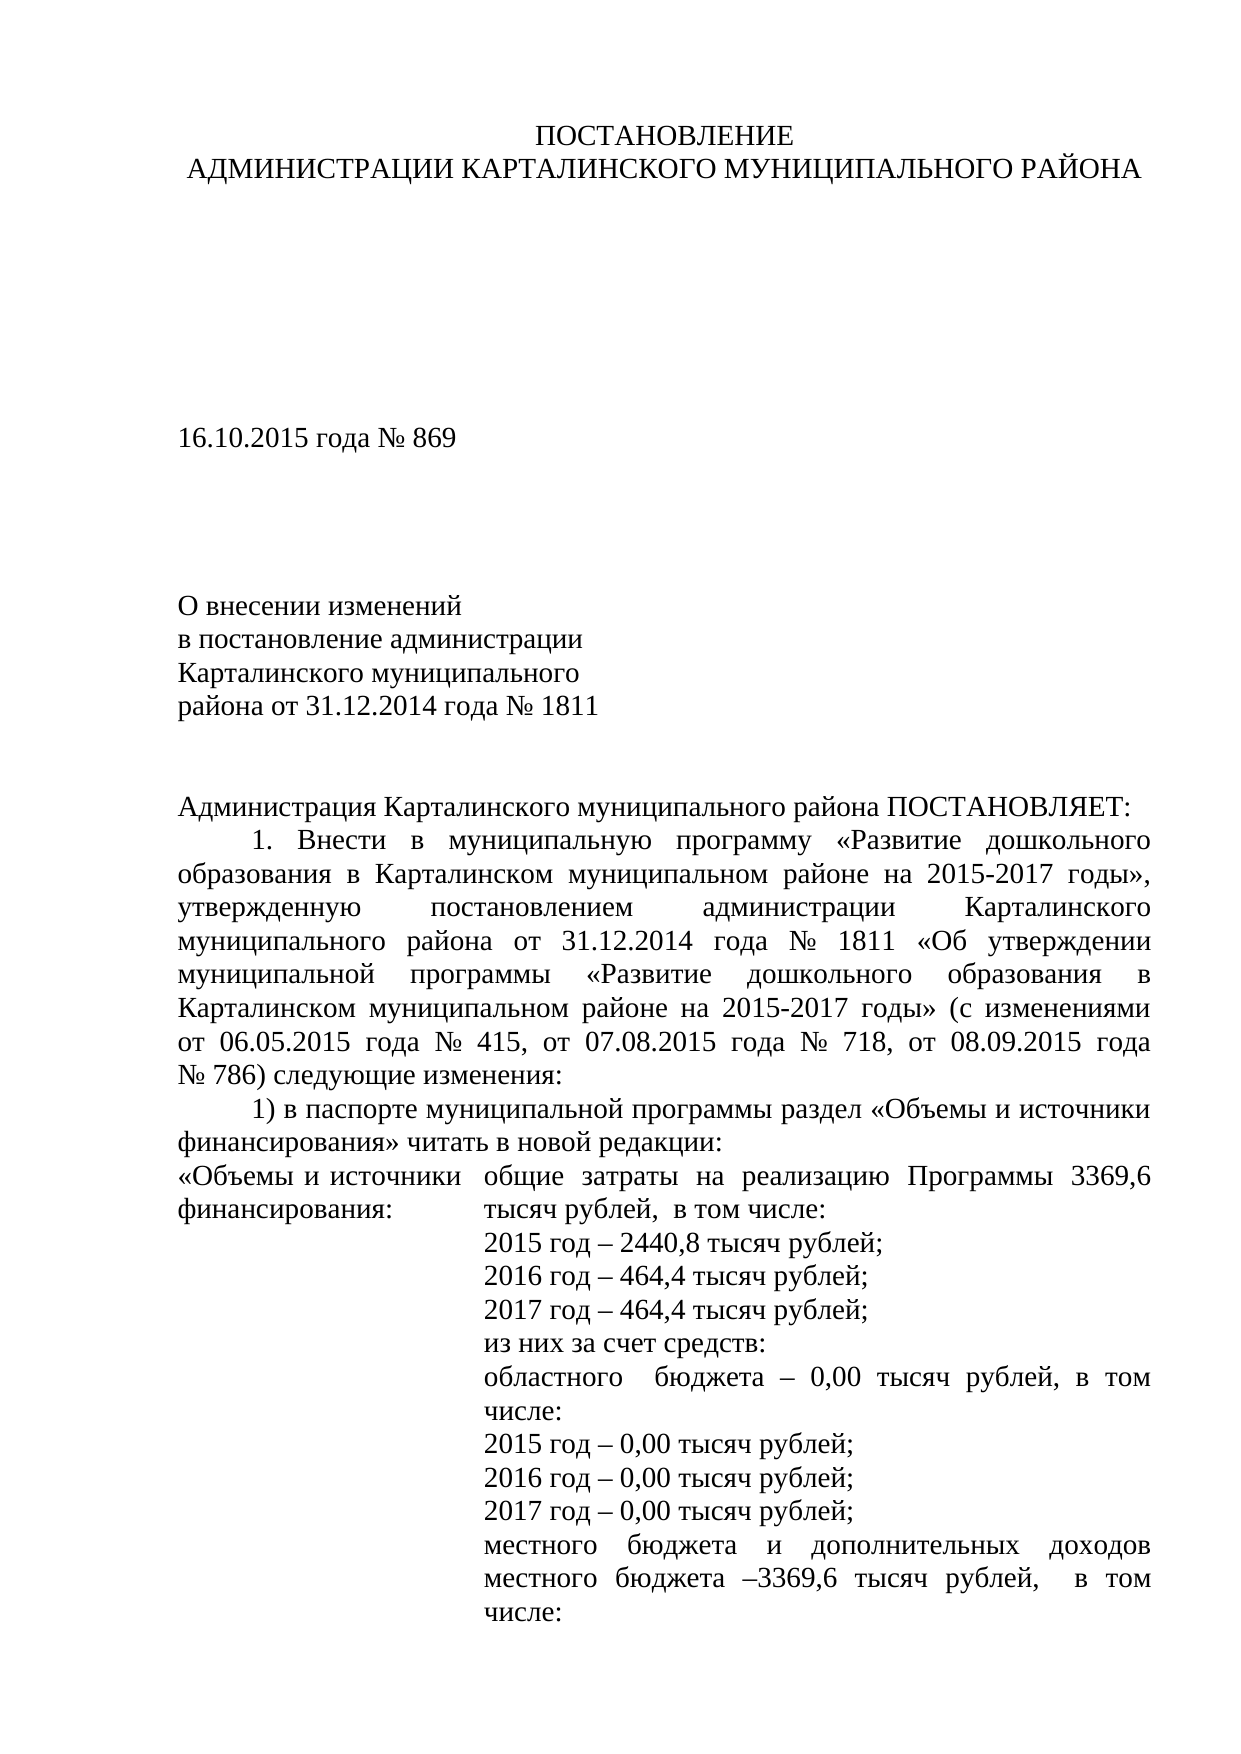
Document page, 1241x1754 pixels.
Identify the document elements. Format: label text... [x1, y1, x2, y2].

text Администрация Карталинского муниципального района ПОСТАНОВЛЯЕТ: [177, 789, 1152, 822]
text АДМИНИСТРАЦИИ КАРТАЛИНСКОГО МУНИЦИПАЛЬНОГО РАЙОНА [177, 152, 1152, 185]
text 1. Внести в муниципальную программу «Развитие дошкольного образования в Карталинском муниципальном районе на 2015-2017 годы», утвержденную постановлением администрации Карталинского муниципального района от 31.12.2014 года № 1811 «Об утверждении муниципальной программы «Развитие дошкольного образования в Карталинском муниципальном районе на 2015-2017 годы» (с изменениями от 06.05.2015 года № 415, от 07.08.2015 года № 718, от 08.09.2015 года № 786) следующие изменения: [177, 822, 1152, 1091]
text в постановление администрации [177, 621, 1152, 655]
text 16.10.2015 года № 869 [177, 420, 1152, 453]
text 1) в паспорте муниципальной программы раздел «Объемы и источники финансирования» читать в новой редакции: [177, 1091, 1152, 1158]
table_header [473, 1158, 1163, 1627]
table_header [166, 1158, 472, 1627]
text Карталинского муниципального [177, 655, 1152, 688]
text О внесении изменений [177, 588, 1152, 621]
text района от 31.12.2014 года № 1811 [177, 688, 1152, 722]
text ПОСТАНОВЛЕНИЕ [177, 118, 1152, 152]
